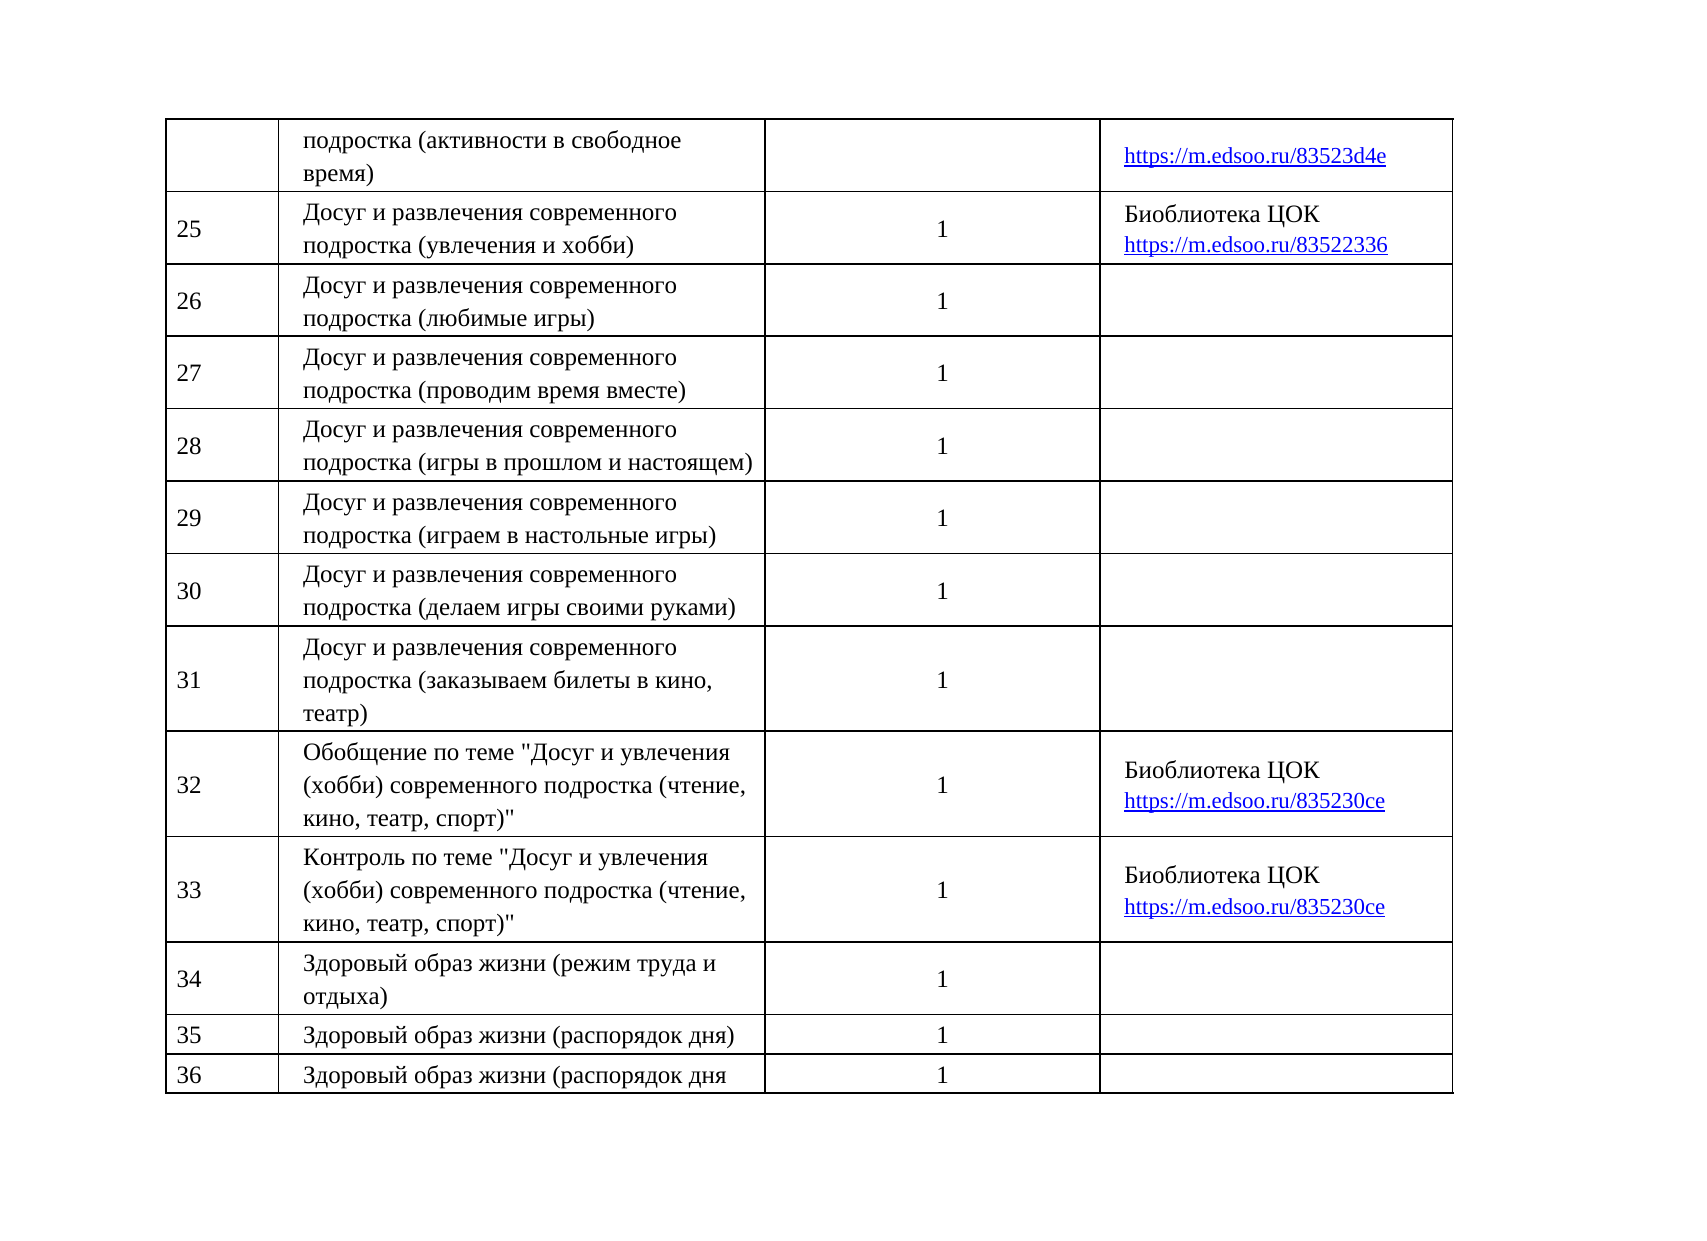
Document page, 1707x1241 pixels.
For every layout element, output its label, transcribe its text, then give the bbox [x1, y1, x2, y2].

table_cell 1 [766, 337, 1099, 408]
table_cell 1 [766, 837, 1099, 941]
table_cell 35 [167, 1015, 278, 1053]
table_cell Контроль по теме "Досуг и увлечения (хобби) современного подростка (чтение, кино, театр, спорт)" [279, 837, 764, 941]
table_cell [1101, 554, 1452, 625]
table_cell 1 [766, 482, 1099, 552]
table_cell 1 [766, 120, 1099, 191]
table_cell [1101, 1015, 1452, 1053]
table_cell 1 [766, 1055, 1099, 1092]
table_cell Биоблиотека ЦОК https://m.edsoo.ru/835230ce [1101, 837, 1452, 941]
table_cell [1101, 1055, 1452, 1092]
table_cell Досуг и развлечения современного подростка (играем в настольные игры) [279, 482, 764, 552]
table_cell 36 [167, 1055, 278, 1092]
table_cell [1101, 943, 1452, 1013]
table_cell Досуг и развлечения современного подростка (делаем игры своими руками) [279, 554, 764, 625]
table_cell [1101, 482, 1452, 552]
table_cell Досуг и развлечения современного подростка (увлечения и хобби) [279, 192, 764, 263]
table_cell 1 [766, 627, 1099, 730]
table_cell 31 [167, 627, 278, 730]
table_cell Здоровый образ жизни (режим труда и отдыха) [279, 943, 764, 1013]
table_cell 1 [766, 943, 1099, 1013]
table_cell 24 [167, 120, 278, 191]
table_cell Досуг и развлечения современного подростка (заказываем билеты в кино, театр) [279, 627, 764, 730]
table_cell Обобщение по теме "Досуг и увлечения (хобби) современного подростка (чтение, кино, театр, спорт)" [279, 732, 764, 836]
table_cell [1101, 409, 1452, 480]
table_cell [1101, 627, 1452, 730]
table_cell Здоровый образ жизни (распорядок дня) [279, 1015, 764, 1053]
table_cell 1 [766, 409, 1099, 480]
table_cell 1 [766, 1015, 1099, 1053]
table_cell [1101, 337, 1452, 408]
table_cell [1101, 265, 1452, 335]
table_cell 33 [167, 837, 278, 941]
table_cell 27 [167, 337, 278, 408]
table_cell 1 [766, 265, 1099, 335]
table_cell Досуг и развлечения современного подростка (игры в прошлом и настоящем) [279, 409, 764, 480]
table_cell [279, 1055, 764, 1092]
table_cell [1101, 120, 1452, 191]
table_cell Досуг и развлечения современного подростка (проводим время вместе) [279, 337, 764, 408]
table_cell 28 [167, 409, 278, 480]
table_cell 30 [167, 554, 278, 625]
table_cell Биоблиотека ЦОК https://m.edsoo.ru/83522336 [1101, 192, 1452, 263]
table_cell 1 [766, 732, 1099, 836]
table_cell Биоблиотека ЦОК https://m.edsoo.ru/835230ce [1101, 732, 1452, 836]
table_cell 34 [167, 943, 278, 1013]
table_cell 26 [167, 265, 278, 335]
table_cell Досуг и развлечения современного подростка (любимые игры) [279, 265, 764, 335]
table_cell 1 [766, 554, 1099, 625]
table_cell 29 [167, 482, 278, 552]
table_cell 1 [766, 192, 1099, 263]
table_cell 25 [167, 192, 278, 263]
table_cell 32 [167, 732, 278, 836]
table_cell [279, 120, 764, 191]
